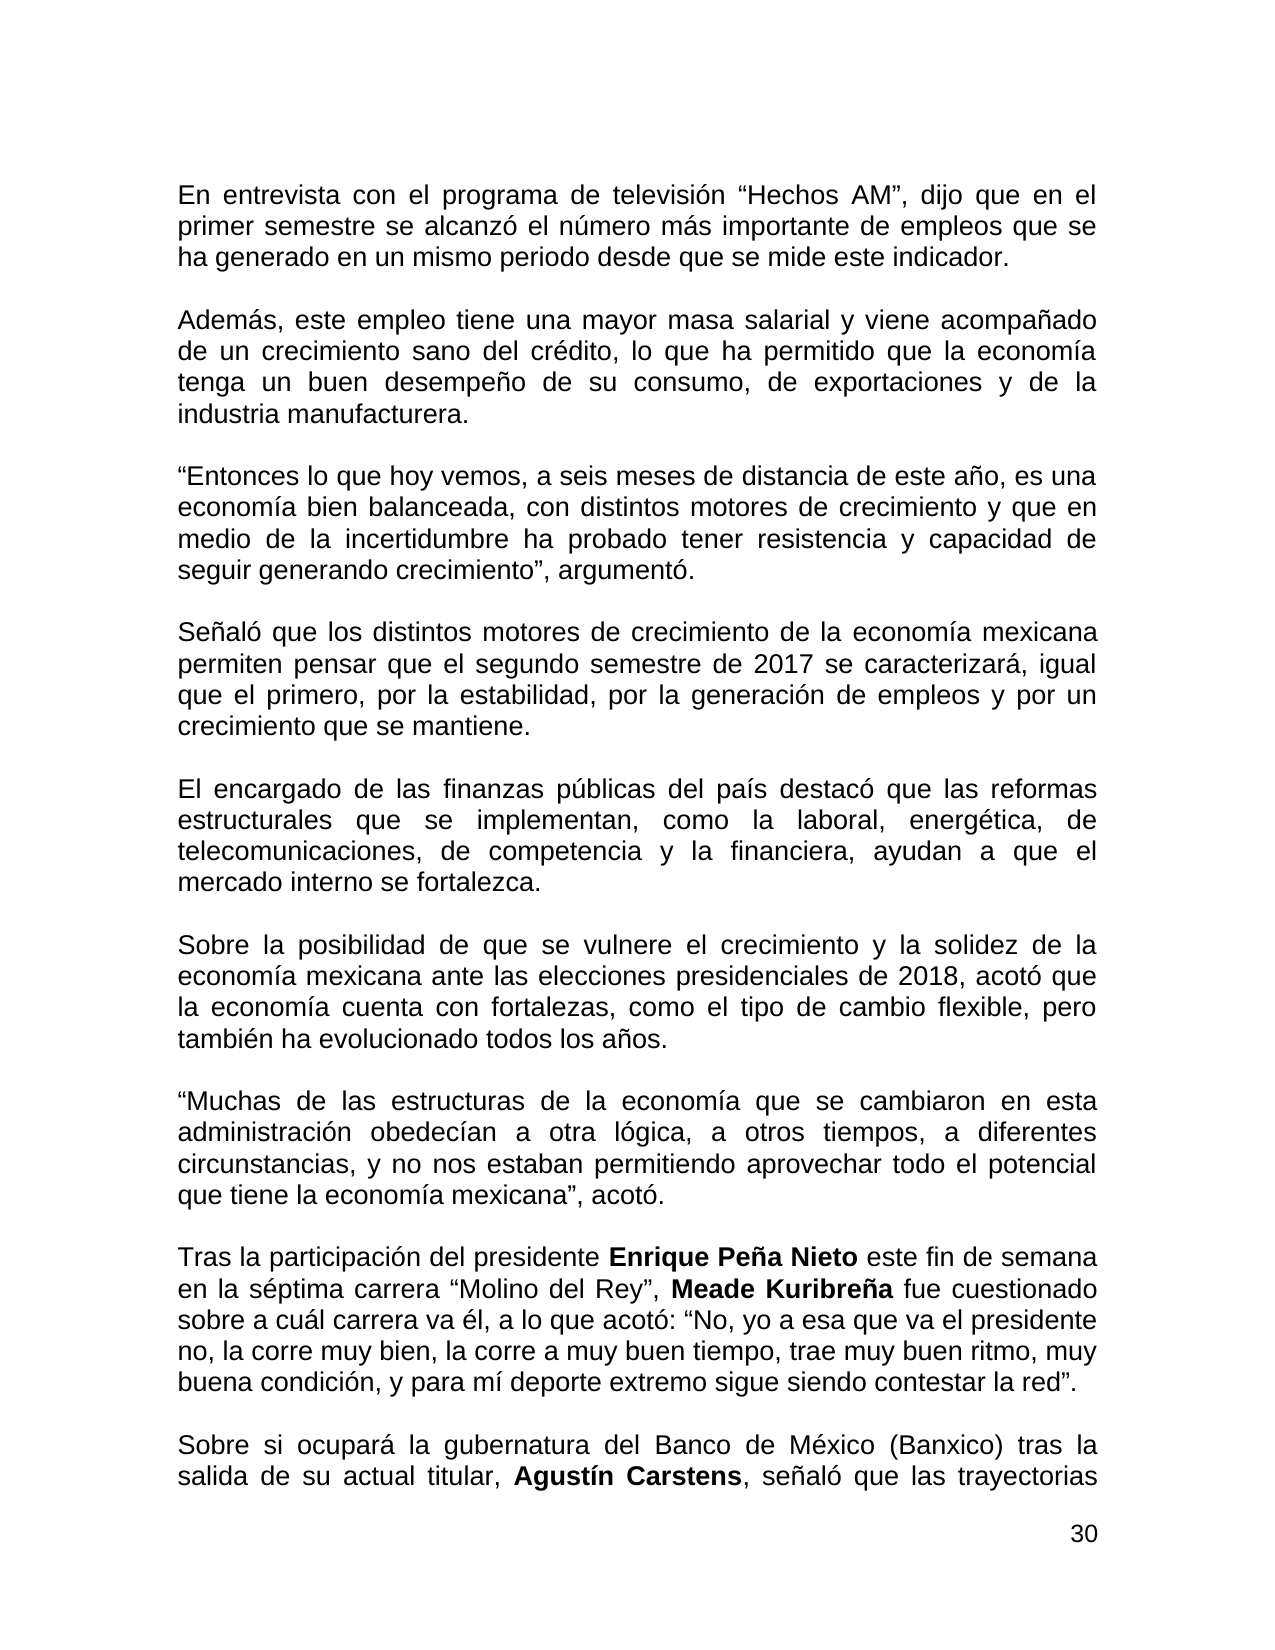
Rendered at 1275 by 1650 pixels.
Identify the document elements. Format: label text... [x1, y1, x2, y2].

text Tras la participación del presidente Enrique Peña Nieto este fin de semana en la séptima carrera “Molino del Rey”, Meade Kuribreña fue cuestionado sobre a cuál carrera va él, a lo que acotó: “No, yo a esa que va el presidente no, la corre muy bien, la corre a muy buen tiempo, trae muy buen ritmo, muy buena condición, y para mí deporte extremo sigue siendo contestar la red”. [177, 1241, 1098, 1398]
text “Entonces lo que hoy vemos, a seis meses de distancia de este año, es una economía bien balanceada, con distintos motores de crecimiento y que en medio de la incertidumbre ha probado tener resistencia y capacidad de seguir generando crecimiento”, argumentó. [177, 460, 1098, 585]
text “Muchas de las estructuras de la economía que se cambiaron en esta administración obedecían a otra lógica, a otros tiempos, a diferentes circunstancias, y no nos estaban permitiendo aprovechar todo el potencial que tiene la economía mexicana”, acotó. [177, 1085, 1098, 1210]
text Además, este empleo tiene una mayor masa salarial y viene acompañado de un crecimiento sano del crédito, lo que ha permitido que la economía tenga un buen desempeño de su consumo, de exportaciones y de la industria manufacturera. [177, 304, 1098, 429]
text En entrevista con el programa de televisión “Hechos AM”, dijo que en el primer semestre se alcanzó el número más importante de empleos que se ha generado en un mismo periodo desde que se mide este indicador. [177, 179, 1098, 273]
text Señaló que los distintos motores de crecimiento de la economía mexicana permiten pensar que el segundo semestre de 2017 se caracterizará, igual que el primero, por la estabilidad, por la generación de empleos y por un crecimiento que se mantiene. [177, 616, 1098, 741]
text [177, 1429, 1098, 1491]
text El encargado de las finanzas públicas del país destacó que las reformas estructurales que se implementan, como la laboral, energética, de telecomunicaciones, de competencia y la financiera, ayudan a que el mercado interno se fortalezca. [177, 773, 1098, 898]
text Sobre la posibilidad de que se vulnere el crecimiento y la solidez de la economía mexicana ante las elecciones presidenciales de 2018, acotó que la economía cuenta con fortalezas, como el tipo de cambio flexible, pero también ha evolucionado todos los años. [177, 929, 1098, 1054]
